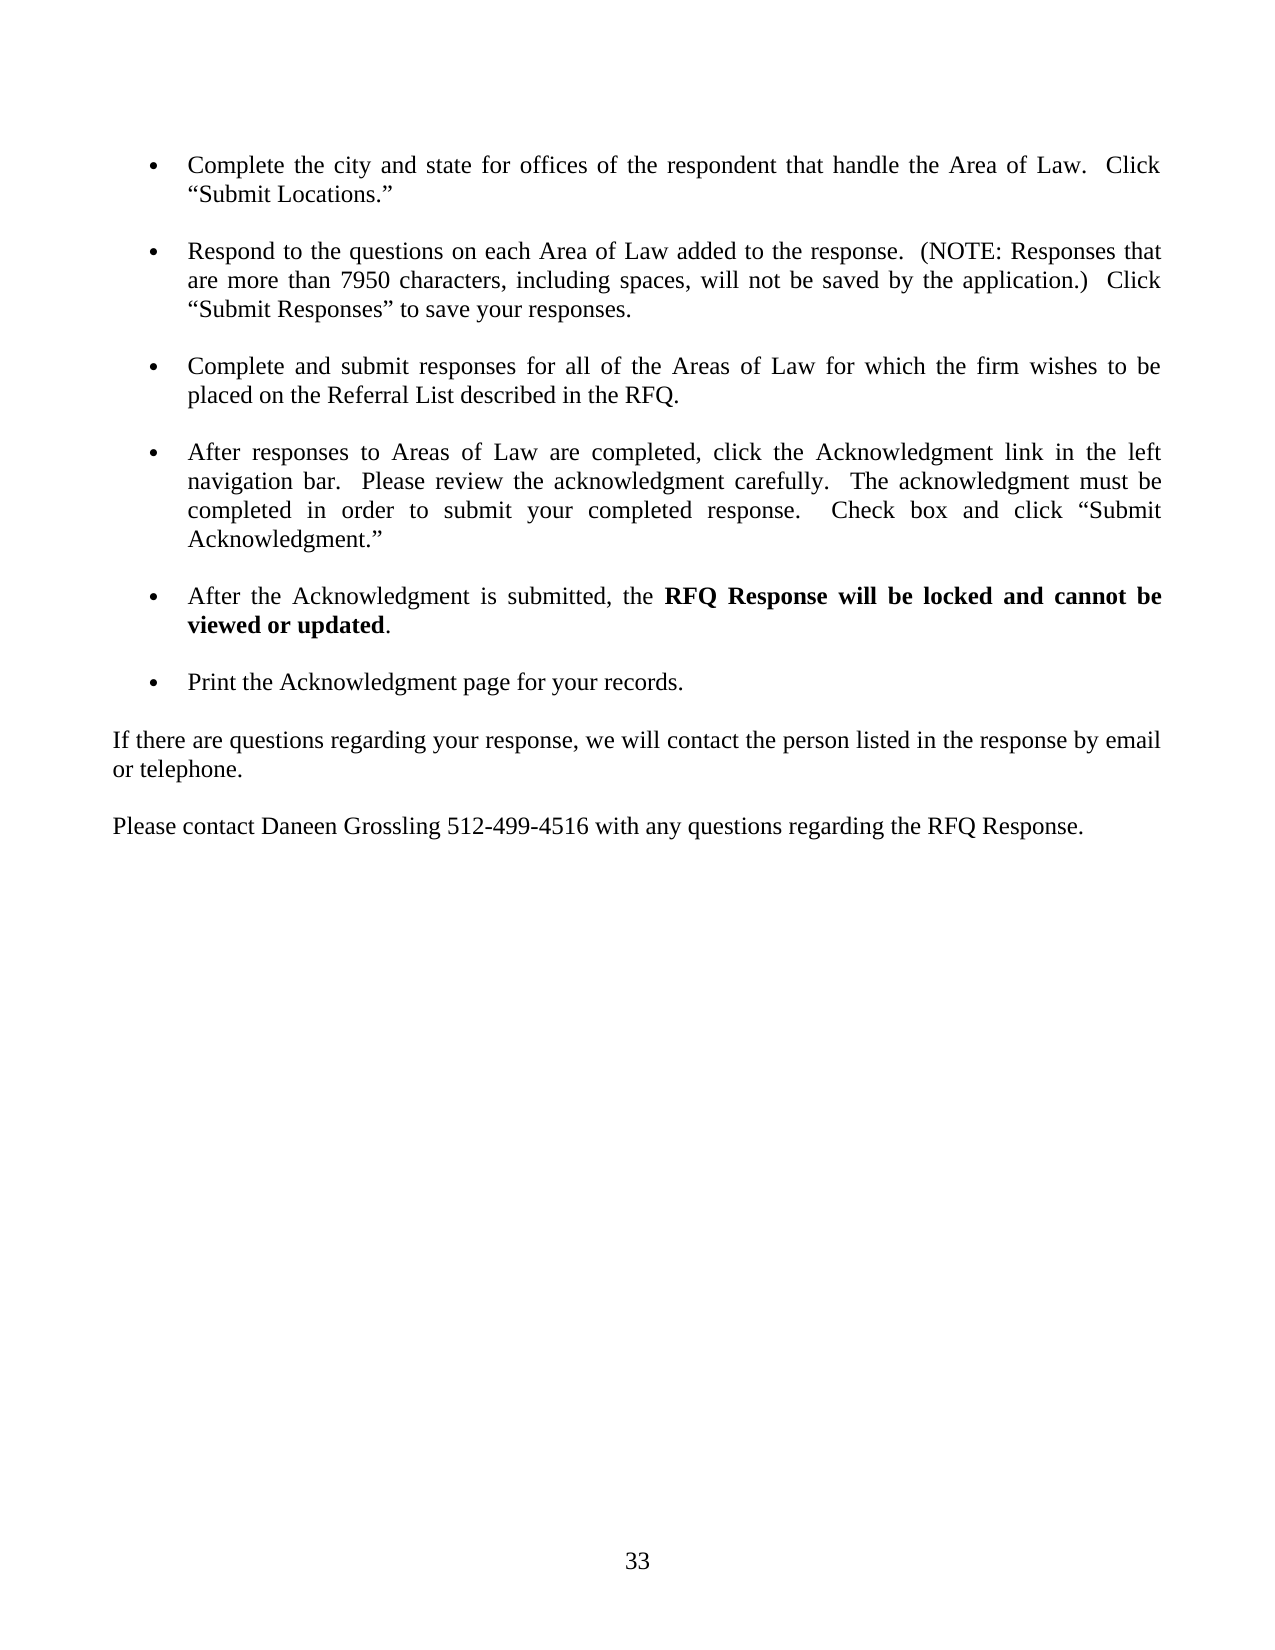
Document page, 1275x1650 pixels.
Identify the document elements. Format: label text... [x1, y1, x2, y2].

text If there are questions regarding your response, we will contact the person listed in the response by email or telephone. [112, 725, 1162, 782]
list After responses to Areas of Law are completed, click the Acknowledgment link in the left navigation bar. Please review the acknowledgment carefully. The acknowledgment must be completed in order to submit your completed response. Check box and click “Submit Acknowledgment.” [150, 437, 1162, 552]
list Complete the city and state for offices of the respondent that handle the Area of Law. Click “Submit Locations.” [150, 150, 1162, 207]
list Print the Acknowledgment page for your records. [150, 667, 1162, 696]
list Respond to the questions on each Area of Law added to the response. (NOTE: Responses that are more than 7950 characters, including spaces, will not be saved by the application.) Click “Submit Responses” to save your responses. [150, 236, 1162, 322]
list Complete and submit responses for all of the Areas of Law for which the firm wishes to be placed on the Referral List described in the RFQ. [150, 351, 1162, 409]
text Please contact Daneen Grossling 512-499-4516 with any questions regarding the RFQ Response. [112, 811, 1162, 840]
list After the Acknowledgment is submitted, the RFQ Response will be locked and cannot be viewed or updated. [150, 581, 1162, 639]
